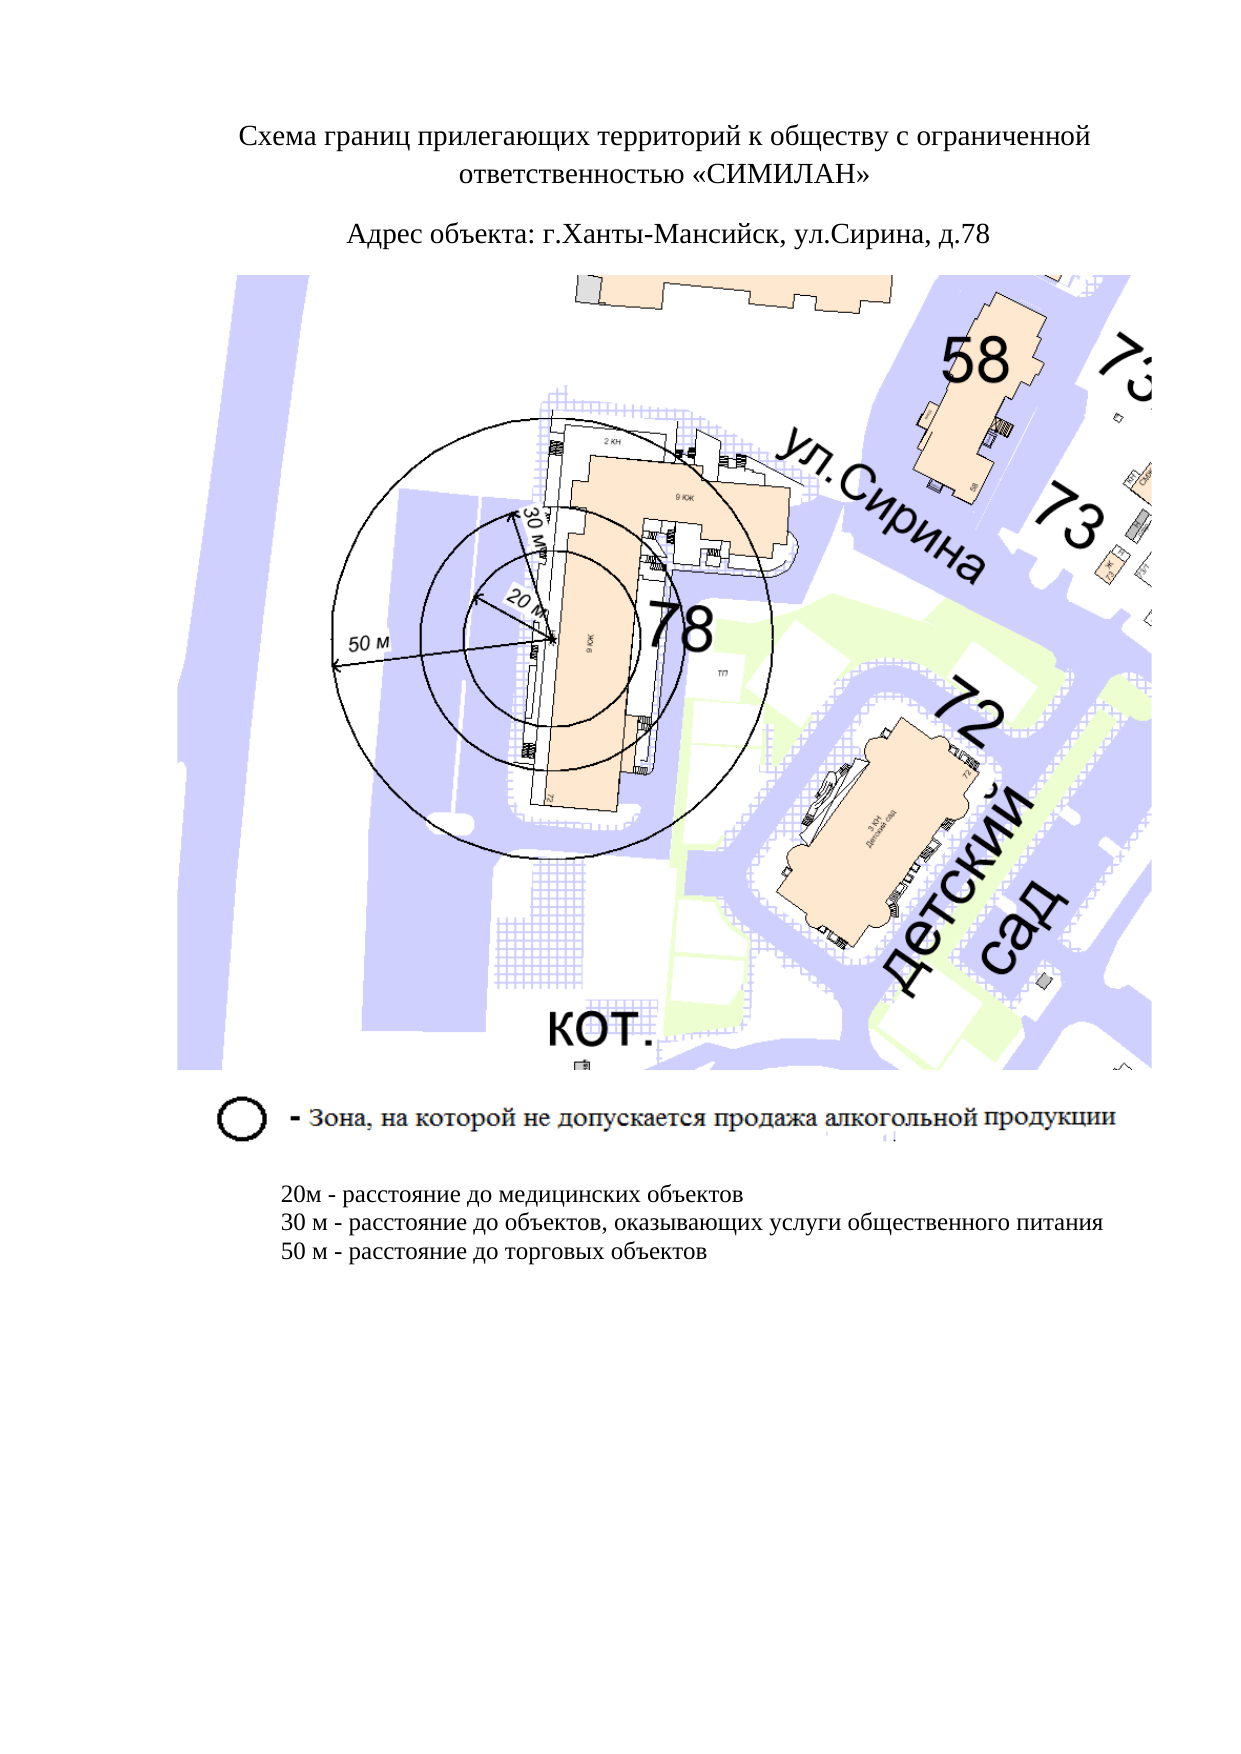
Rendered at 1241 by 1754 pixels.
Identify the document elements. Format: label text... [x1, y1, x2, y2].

text 30 м - расстояние до объектов, оказывающих услуги общественного питания [177, 1207, 1152, 1236]
text Схема границ прилегающих территорий к обществу с ограниченной ответственностью «СИМИЛАН» [177, 118, 1152, 190]
text Адрес объекта: г.Ханты-Мансийск, ул.Сирина, д.78 [177, 216, 1152, 249]
picture [177, 1094, 1152, 1154]
text 20м - расстояние до медицинских объектов [177, 1179, 1152, 1207]
picture [177, 275, 1152, 1070]
text 50 м - расстояние до торговых объектов [177, 1236, 1152, 1265]
